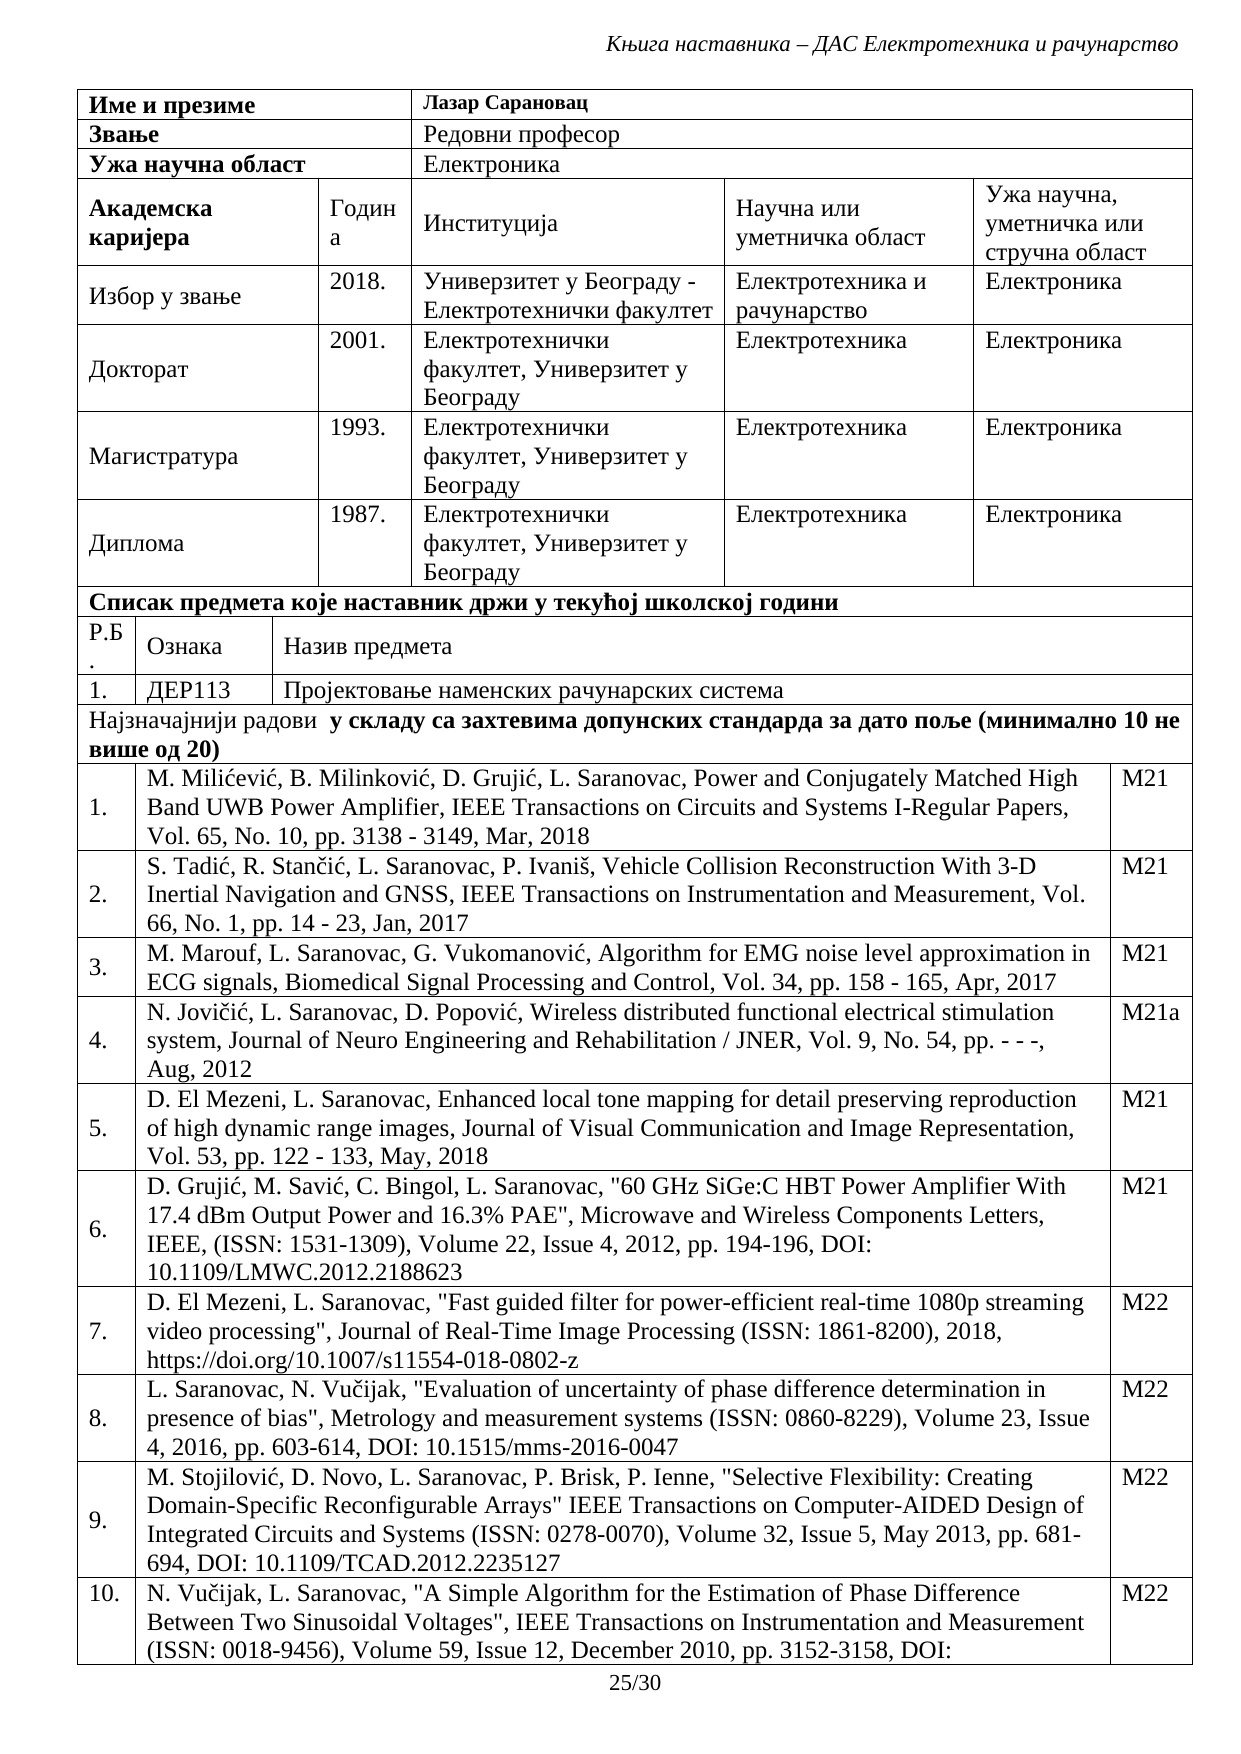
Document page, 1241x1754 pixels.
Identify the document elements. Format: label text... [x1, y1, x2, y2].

table_cell 5. [78, 1084, 135, 1170]
table_cell Назив предмета [273, 617, 1192, 674]
table_cell M. Milićević, B. Milinković, D. Grujić, L. Saranovac, Power and Conjugately Matched High Band UWB Power Amplifier, IEEE Transactions on Circuits and Systems I-Regular Papers, Vol. 65, No. 10, pp. 3138 - 3149, Mar, 2018 [136, 764, 1110, 850]
table_cell Избор у звање [78, 266, 318, 324]
table_cell Пројектовање наменских рачунарских система [273, 675, 1192, 704]
table_cell Диплома [78, 500, 318, 586]
table_cell Научна или уметничка област [725, 179, 973, 265]
table_cell 10. [78, 1578, 135, 1664]
table_cell Електроника [412, 149, 1192, 178]
table_cell 3. [78, 938, 135, 996]
table_cell Р.Б. [78, 617, 135, 674]
table_cell Универзитет у Београду - Електротехнички факултет [412, 266, 724, 324]
table_cell D. El Mezeni, L. Saranovac, Enhanced local tone mapping for detail preserving reproduction of high dynamic range images, Journal of Visual Communication and Image Representation, Vol. 53, pp. 122 - 133, May, 2018 [136, 1084, 1110, 1170]
table_cell Ознака [136, 617, 272, 674]
table_cell D. El Mezeni, L. Saranovac, "Fast guided filter for power-efficient real-time 1080p streaming video processing", Journal of Real-Time Image Processing (ISSN: 1861-8200), 2018, https://doi.org/10.1007/s11554-018-0802-z [136, 1287, 1110, 1373]
table_header Име и презиме [78, 90, 411, 118]
table_cell Електроника [974, 500, 1192, 586]
table_cell Електроника [974, 412, 1192, 498]
table_cell L. Saranovac, N. Vučijak, "Evaluation of uncertainty of phase difference determination in presence of bias", Metrology and measurement systems (ISSN: 0860-8229), Volume 23, Issue 4, 2016, pp. 603-614, DOI: 10.1515/mms-2016-0047 [136, 1375, 1110, 1461]
table_cell Електротехника [725, 325, 973, 411]
table_cell ДЕР113 [136, 675, 272, 704]
table_cell Магистратура [78, 412, 318, 498]
table_cell 8. [78, 1375, 135, 1461]
table_cell 6. [78, 1171, 135, 1286]
table_cell M21 [1111, 938, 1192, 996]
table_cell Електротехника и рачунарство [725, 266, 973, 324]
table_cell Докторат [78, 325, 318, 411]
table_cell 1987. [319, 500, 411, 586]
table_cell M21 [1111, 851, 1192, 937]
table_cell Списак предмета које наставник држи у текућој школској години [78, 587, 1192, 616]
table_cell 2018. [319, 266, 411, 324]
table_cell Електротехнички факултет, Универзитет у Београду [412, 412, 724, 498]
table_cell М22 [1111, 1462, 1192, 1577]
table_cell Најзначајнији радови у складу са захтевима допунских стандарда за дато поље (минимално 10 не више од 20) [78, 705, 1192, 762]
table_cell 1993. [319, 412, 411, 498]
table_cell M21a [1111, 997, 1192, 1083]
table_cell М22 [1111, 1287, 1192, 1373]
table_cell N. Jovičić, L. Saranovac, D. Popović, Wireless distributed functional electrical stimulation system, Journal of Neuro Engineering and Rehabilitation / JNER, Vol. 9, No. 54, pp. - - -, Aug, 2012 [136, 997, 1110, 1083]
table_cell D. Grujić, M. Savić, C. Bingol, L. Saranovac, "60 GHz SiGe:C HBT Power Amplifier With 17.4 dBm Output Power and 16.3% PAE", Microwave and Wireless Components Letters, IEEE, (ISSN: 1531-1309), Volume 22, Issue 4, 2012, pp. 194-196, DOI: 10.1109/LMWC.2012.2188623 [136, 1171, 1110, 1286]
table_cell Електротехника [725, 500, 973, 586]
table_cell 9. [78, 1462, 135, 1577]
table_cell Електротехнички факултет, Универзитет у Београду [412, 500, 724, 586]
table_cell Академска каријера [78, 179, 318, 265]
table_cell М22 [1111, 1578, 1192, 1664]
table_cell M21 [1111, 764, 1192, 850]
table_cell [136, 1578, 1110, 1664]
table_cell Звање [78, 120, 411, 148]
table_cell М21 [1111, 1171, 1192, 1286]
table_cell S. Tadić, R. Stančić, L. Saranovac, P. Ivaniš, Vehicle Collision Reconstruction With 3-D Inertial Navigation and GNSS, IEEE Transactions on Instrumentation and Measurement, Vol. 66, No. 1, pp. 14 - 23, Jan, 2017 [136, 851, 1110, 937]
table_cell 1. [78, 764, 135, 850]
table_cell Ужа научна, уметничка или стручна област [974, 179, 1192, 265]
table_cell 4. [78, 997, 135, 1083]
table_cell Електротехнички факултет, Универзитет у Београду [412, 325, 724, 411]
table_cell 2. [78, 851, 135, 937]
table_header Лазар Сарановац [412, 90, 1192, 118]
table_cell Редовни професор [412, 120, 1192, 148]
table_cell 7. [78, 1287, 135, 1373]
table_cell M. Marouf, L. Saranovac, G. Vukomanović, Algorithm for EMG noise level approximation in ECG signals, Biomedical Signal Processing and Control, Vol. 34, pp. 158 - 165, Apr, 2017 [136, 938, 1110, 996]
table_cell M. Stojilović, D. Novo, L. Saranovac, P. Brisk, P. Ienne, "Selective Flexibility: Creating Domain-Specific Reconfigurable Arrays" IEEE Transactions on Computer-AIDED Design of Integrated Circuits and Systems (ISSN: 0278-0070), Volume 32, Issue 5, May 2013, pp. 681-694, DOI: 10.1109/TCAD.2012.2235127 [136, 1462, 1110, 1577]
table_cell М22 [1111, 1375, 1192, 1461]
table_cell M21 [1111, 1084, 1192, 1170]
table_cell Ужа научна област [78, 149, 411, 178]
table_cell Електротехника [725, 412, 973, 498]
table_cell Електроника [974, 325, 1192, 411]
table_cell Институција [412, 179, 724, 265]
table_cell 1. [78, 675, 135, 704]
table_cell Година [319, 179, 411, 265]
table_cell 2001. [319, 325, 411, 411]
table_cell Електроника [974, 266, 1192, 324]
